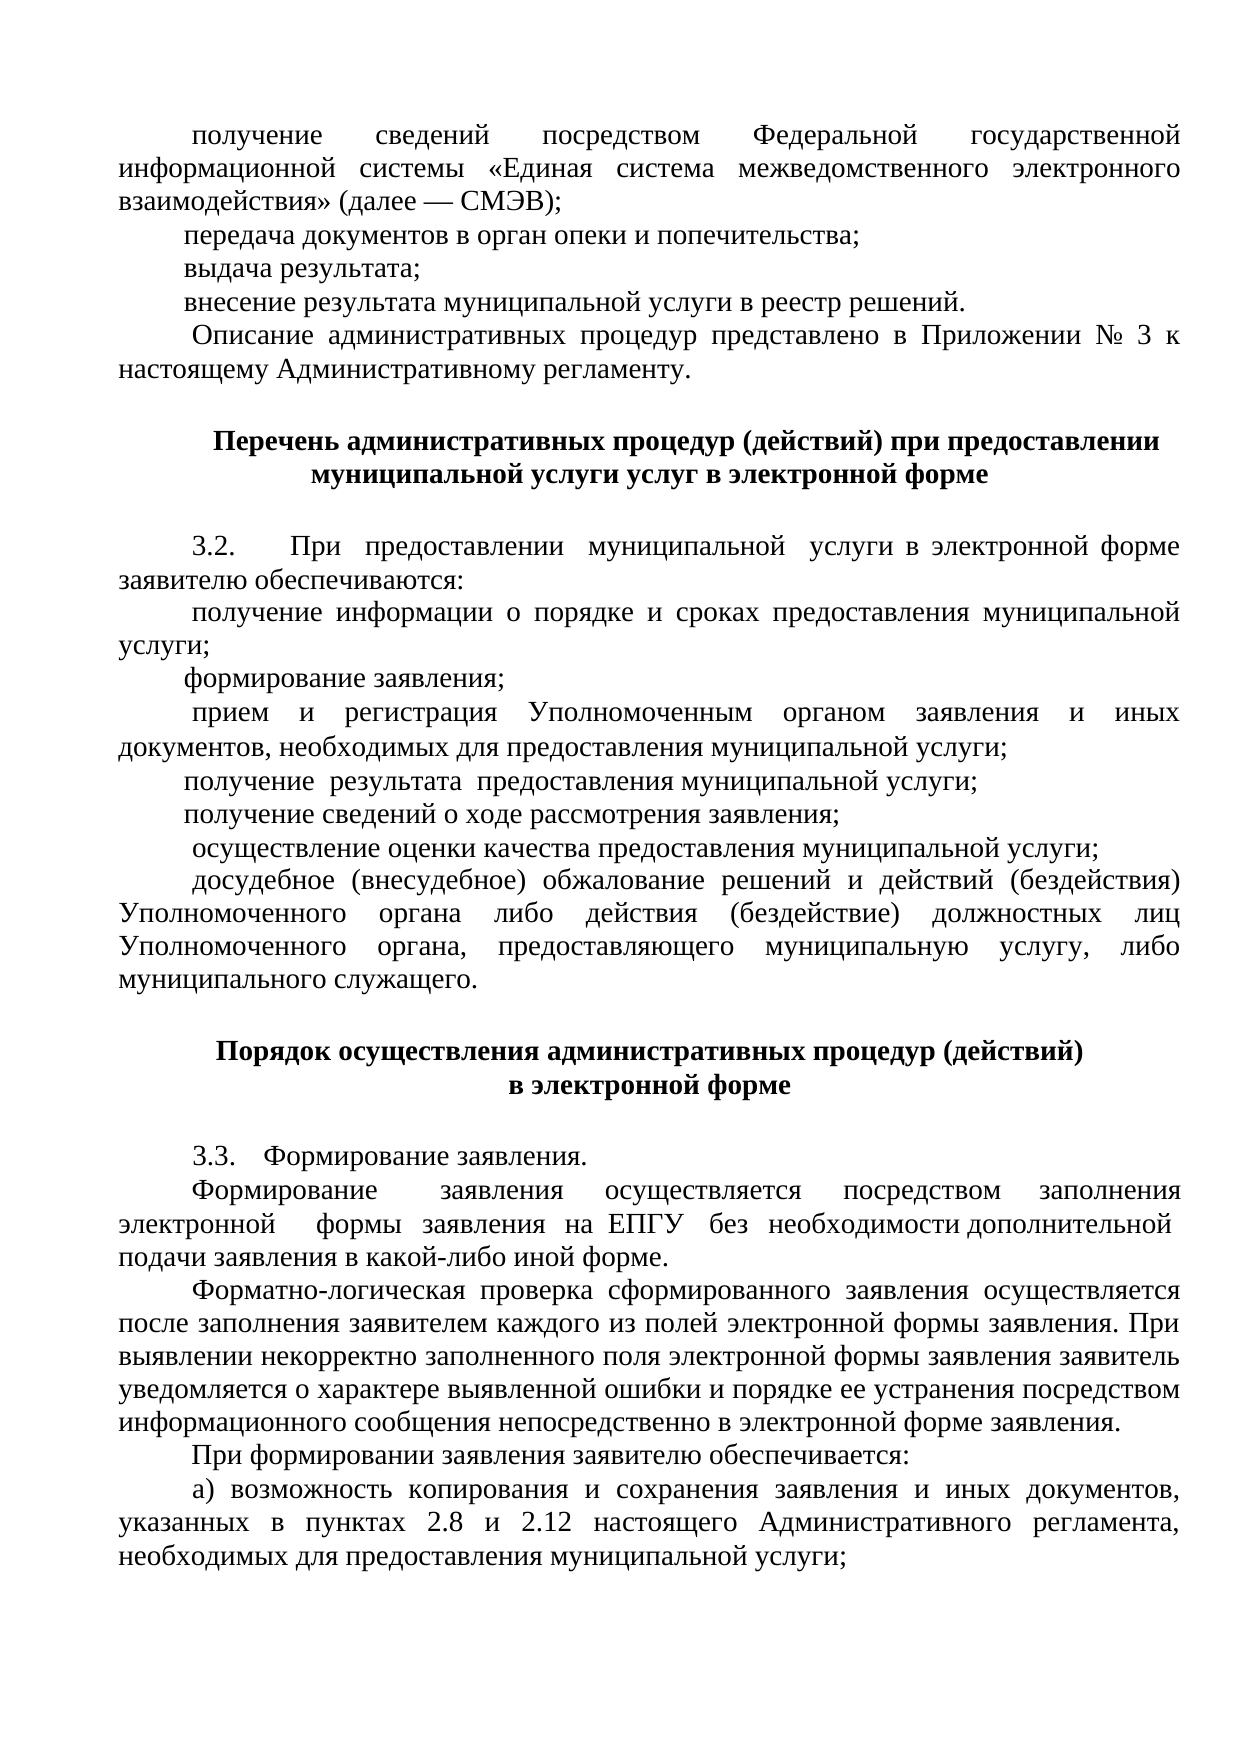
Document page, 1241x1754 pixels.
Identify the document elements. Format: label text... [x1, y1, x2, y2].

text Перечень административных процедур (действий) при предоставлении муниципальной услуги услуг в электронной форме [118, 423, 1181, 490]
text получение сведений посредством Федеральной государственной информационной системы «Единая система межведомственного электронного взаимодействия» (далее — СМЭВ); [118, 118, 1181, 217]
text Порядок осуществления административных процедур (действий) [118, 1033, 1181, 1067]
text прием и регистрация Уполномоченным органом заявления и иных документов, необходимых для предоставления муниципальной услуги; [118, 694, 1181, 763]
text досудебное (внесудебное) обжалование решений и действий (бездействия) Уполномоченного органа либо действия (бездействие) должностных лиц Уполномоченного органа, предоставляющего муниципальную услугу, либо муниципального служащего. [118, 863, 1181, 995]
text получение результата предоставления муниципальной услуги; [118, 763, 1181, 797]
text получение сведений о ходе рассмотрения заявления; [118, 797, 1181, 830]
text выдача результата; [118, 250, 1181, 284]
list При предоставлении муниципальной услуги в электронной форме заявителю обеспечиваются: [118, 528, 1181, 595]
text подачи заявления в какой-либо иной форме. [118, 1239, 1181, 1273]
text получение информации о порядке и сроках предоставления муниципальной услуги; [118, 595, 1181, 661]
text Формирование заявления осуществляется посредством заполнения электронной формы заявления на ЕПГУ без необходимости дополнительной [118, 1172, 1181, 1239]
list Формирование заявления. [192, 1139, 1181, 1172]
text Описание административных процедур представлено в Приложении № 3 к настоящему Административному регламенту. [118, 317, 1181, 384]
text осуществление оценки качества предоставления муниципальной услуги; [118, 830, 1181, 863]
text Форматно-логическая проверка сформированного заявления осуществляется после заполнения заявителем каждого из полей электронной формы заявления. При выявлении некорректно заполненного поля электронной формы заявления заявитель уведомляется о характере выявленной ошибки и порядке ее устранения посредством информационного сообщения непосредственно в электронной форме заявления. [118, 1273, 1181, 1437]
text формирование заявления; [118, 661, 1181, 694]
text При формировании заявления заявителю обеспечивается: [118, 1437, 1181, 1471]
text в электронной форме [118, 1067, 1181, 1100]
text а) возможность копирования и сохранения заявления и иных документов, указанных в пунктах 2.8 и 2.12 настоящего Административного регламента, необходимых для предоставления муниципальной услуги; [118, 1471, 1181, 1572]
text передача документов в орган опеки и попечительства; [118, 217, 1181, 250]
text внесение результата муниципальной услуги в реестр решений. [118, 284, 1181, 317]
